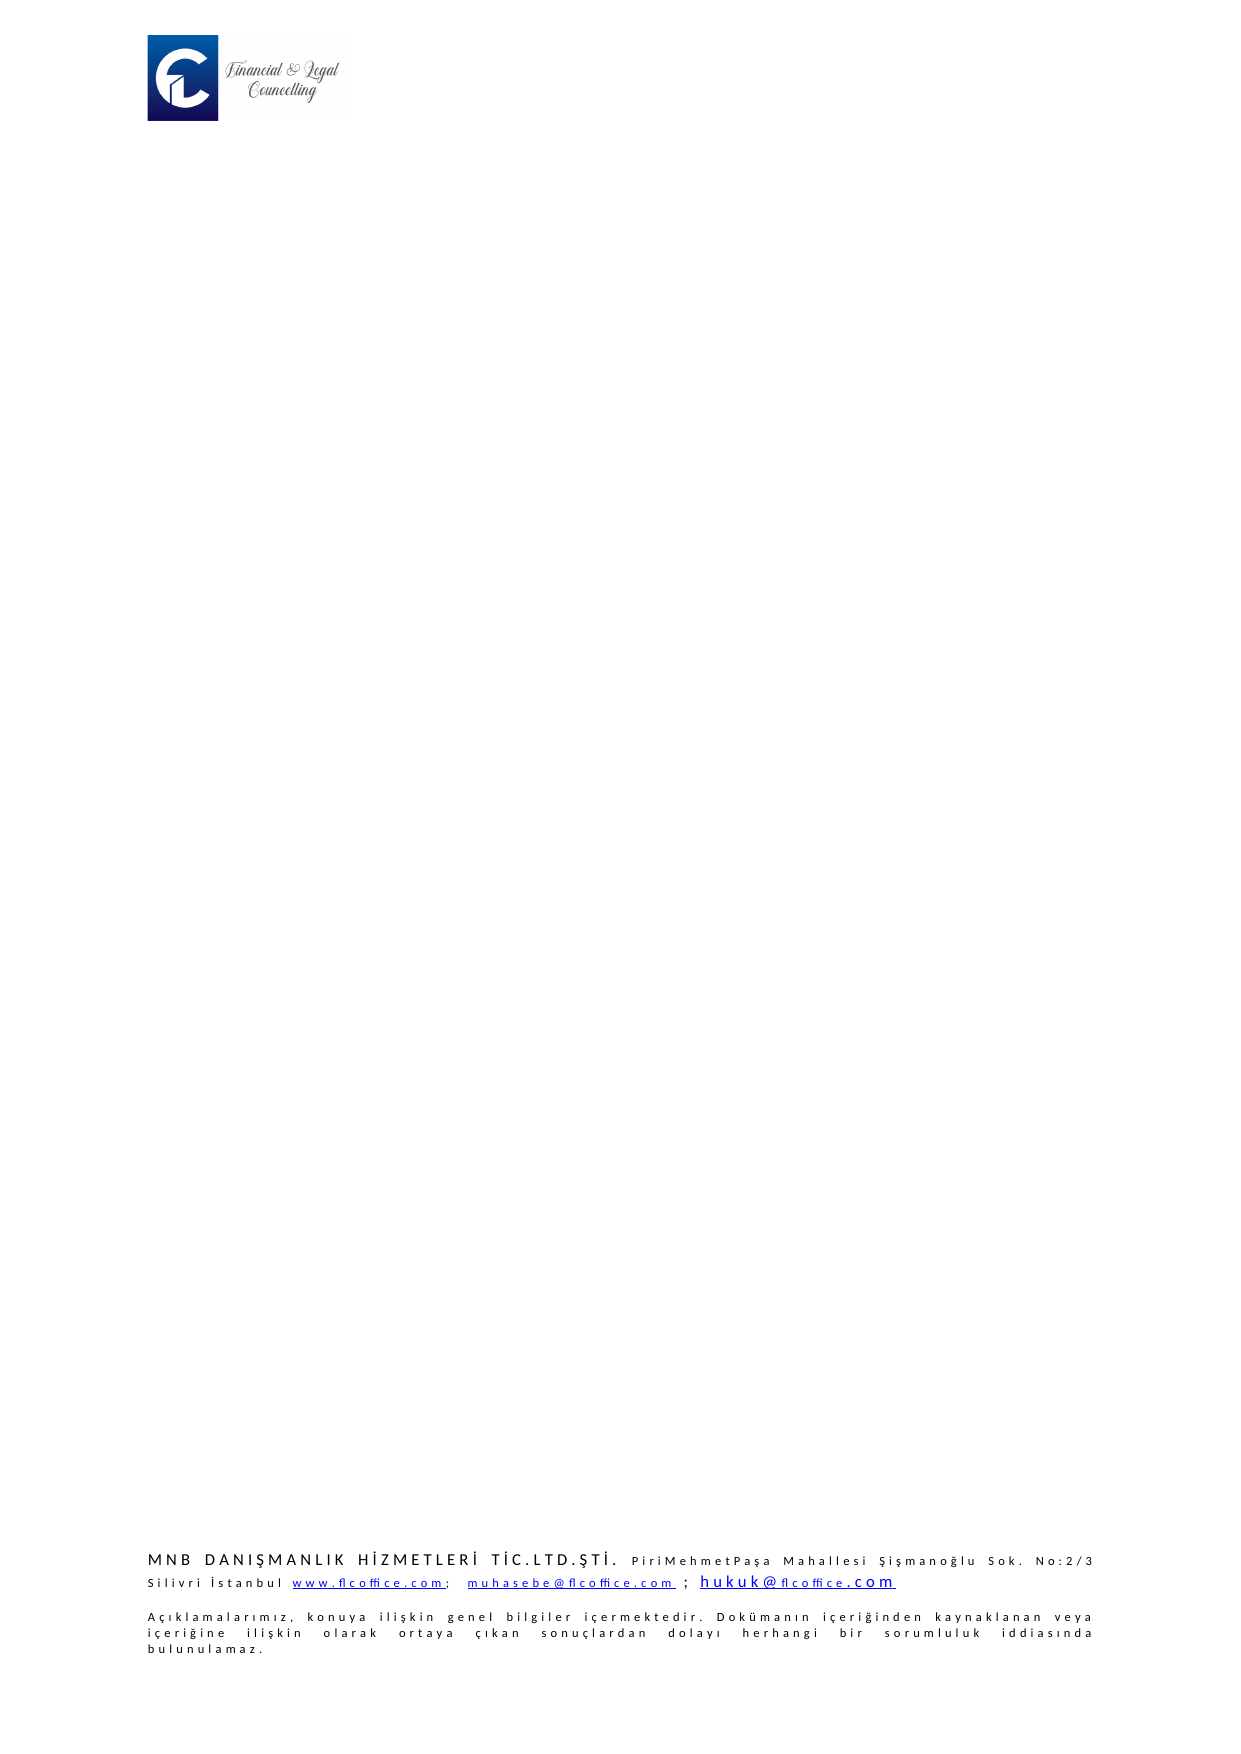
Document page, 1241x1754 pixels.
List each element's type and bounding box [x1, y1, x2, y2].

picture [147, 35, 348, 121]
